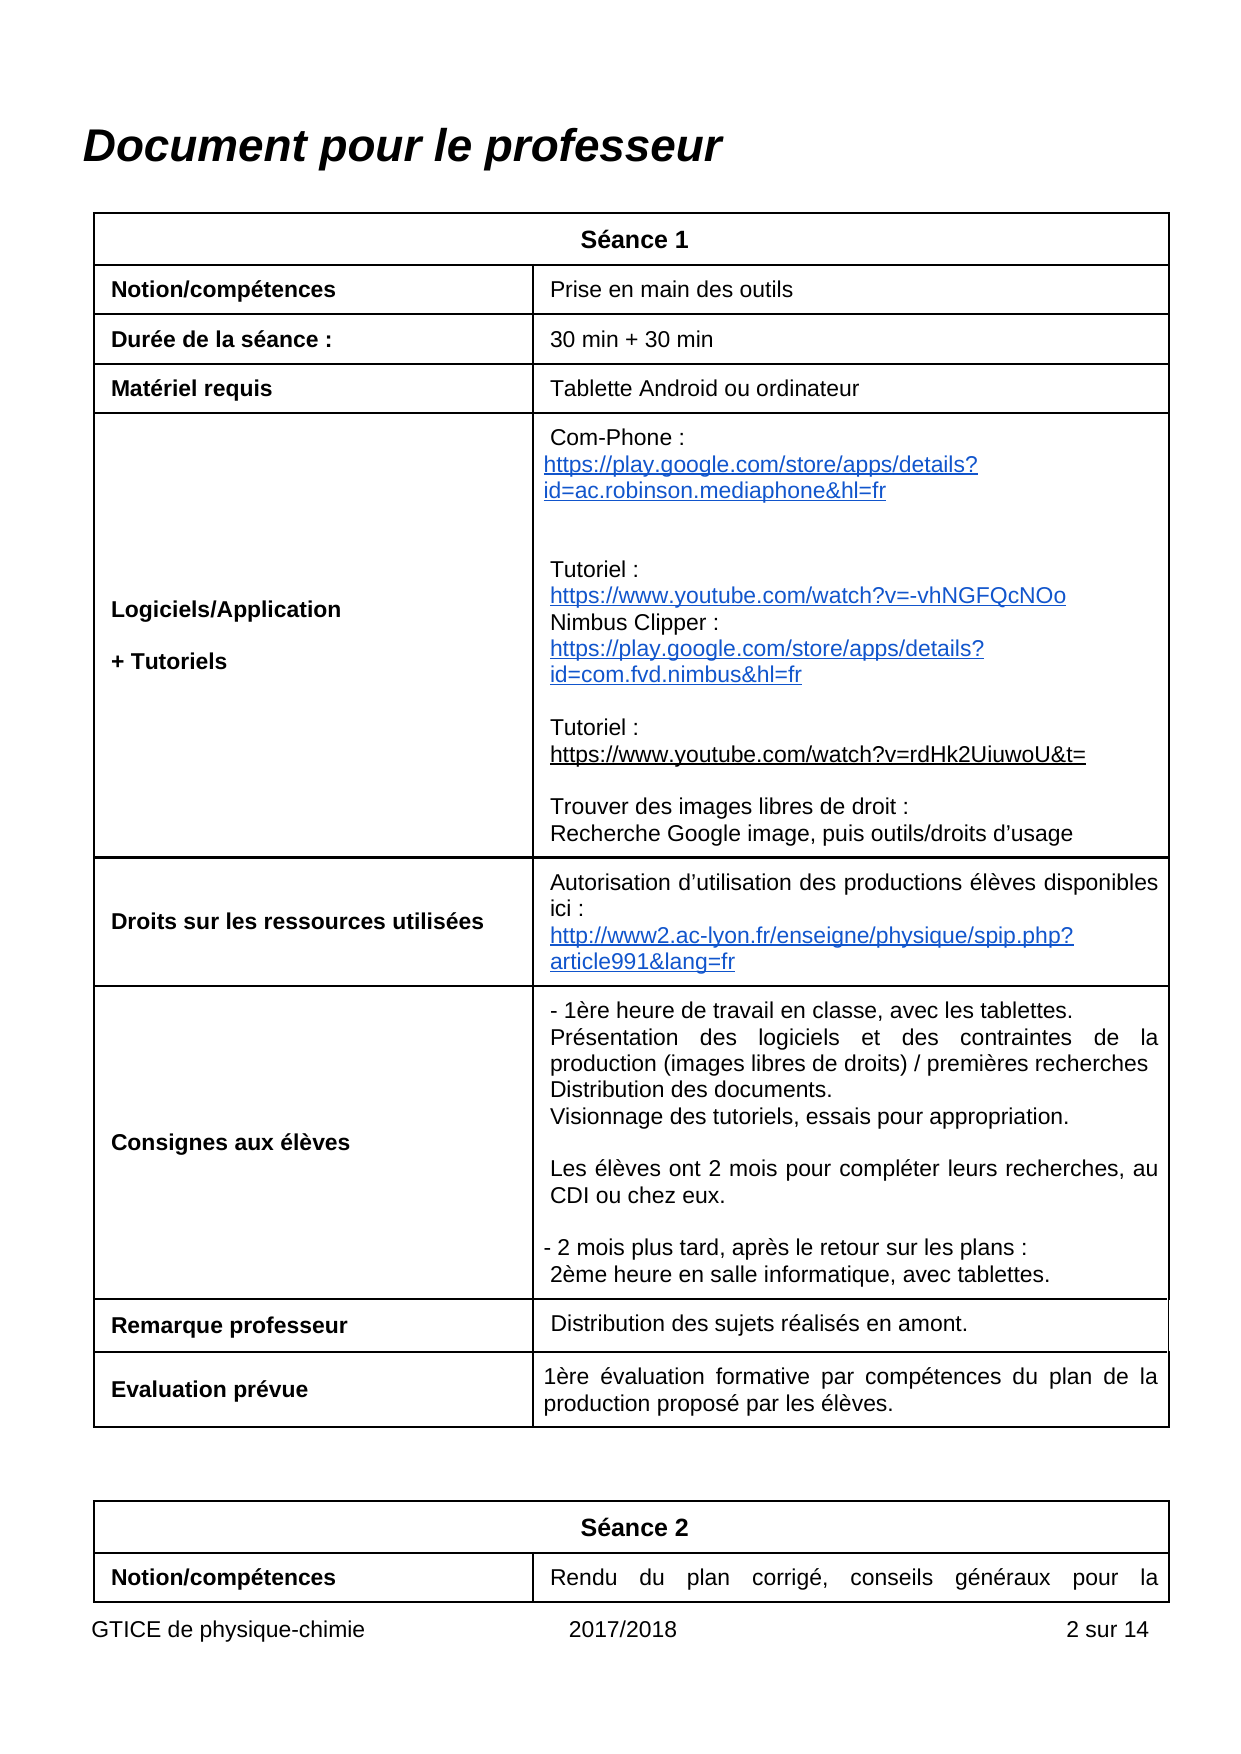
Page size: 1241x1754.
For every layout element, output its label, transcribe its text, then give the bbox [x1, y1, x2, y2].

table_cell 30 min + 30 min [534, 315, 1168, 362]
text Document pour le professeur [83, 119, 1158, 171]
table_cell 1ère évaluation formative par compétences du plan de la production proposé par les élèves. [534, 1351, 1168, 1426]
table_header Séance 2 [95, 1502, 1168, 1552]
table_cell Notion/compétences [95, 266, 532, 313]
table_cell - 1ère heure de travail en classe, avec les tablettes. Présentation des logiciels et des contraintes de la production (images libres de droits) / premières recherches Distribution des documents. Visionnage des tutoriels, essais pour appropriation. Les élèves ont 2 mois pour compléter leurs recherches, au CDI ou chez eux. - 2 mois plus tard, après le retour sur les plans : 2ème heure en salle informatique, avec tablettes. [534, 987, 1168, 1297]
table_cell Distribution des sujets réalisés en amont. [534, 1298, 1168, 1351]
table_cell Durée de la séance : [95, 315, 532, 362]
table_header Séance 1 [95, 214, 1168, 264]
table_cell Consignes aux élèves [95, 987, 532, 1297]
table_cell Prise en main des outils [534, 266, 1168, 313]
table_cell Evaluation prévue [95, 1353, 532, 1426]
table_cell Remarque professeur [95, 1300, 532, 1351]
table_cell Autorisation d’utilisation des productions élèves disponibles ici : http://www2.ac-lyon.fr/enseigne/physique/spip.php?article991&lang=fr [534, 859, 1168, 985]
table_cell Tablette Android ou ordinateur [534, 365, 1168, 412]
table_cell Droits sur les ressources utilisées [95, 859, 532, 985]
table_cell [534, 1554, 1168, 1601]
table_cell Matériel requis [95, 365, 532, 412]
table_cell Notion/compétences [95, 1554, 532, 1601]
table_cell Logiciels/Application + Tutoriels [95, 414, 532, 856]
table_cell Com-Phone : https://play.google.com/store/apps/details?id=ac.robinson.mediaphone&hl=fr Tutoriel : https://www.youtube.com/watch?v=-vhNGFQcNOo Nimbus Clipper : https://play.google.com/store/apps/details?id=com.fvd.nimbus&hl=fr Tutoriel : https://www.youtube.com/watch?v=rdHk2UiuwoU&t= Trouver des images libres de droit : Recherche Google image, puis outils/droits d’usage [534, 414, 1168, 856]
